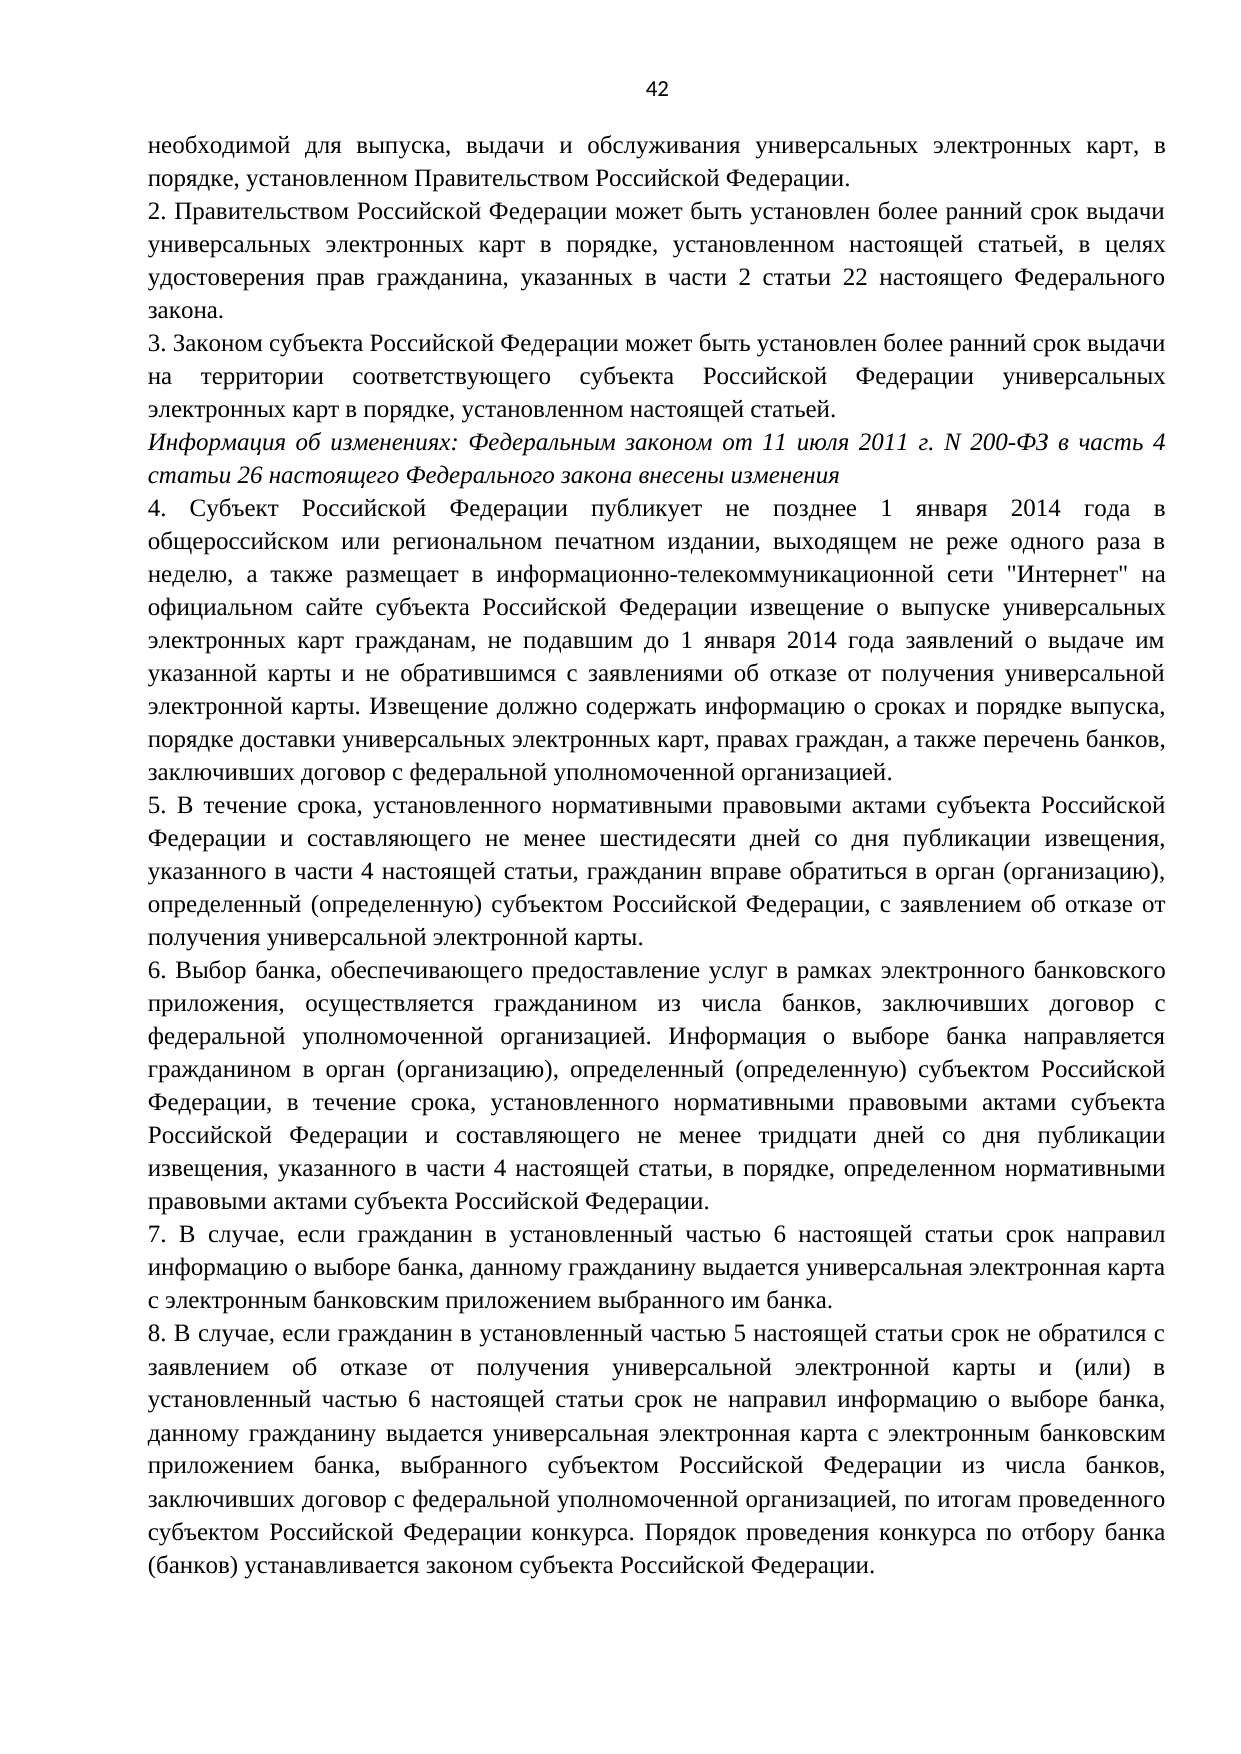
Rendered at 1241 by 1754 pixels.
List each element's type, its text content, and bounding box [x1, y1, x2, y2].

text 5. В течение срока, установленного нормативными правовыми актами субъекта Российской Федерации и составляющего не менее шестидесяти дней со дня публикации извещения, указанного в части 4 настоящей статьи, гражданин вправе обратиться в орган (организацию), определенный (определенную) субъектом Российской Федерации, с заявлением об отказе от получения универсальной электронной карты. [148, 790, 1167, 951]
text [148, 130, 1167, 192]
text Информация об изменениях: Федеральным законом от 11 июля 2011 г. N 200-ФЗ в часть 4 статьи 26 настоящего Федерального закона внесены изменения [148, 427, 1167, 489]
text 4. Субъект Российской Федерации публикует не позднее 1 января 2014 года в общероссийском или региональном печатном издании, выходящем не реже одного раза в неделю, а также размещает в информационно-телекоммуникационной сети "Интернет" на официальном сайте субъекта Российской Федерации извещение о выпуске универсальных электронных карт гражданам, не подавшим до 1 января 2014 года заявлений о выдаче им указанной карты и не обратившимся с заявлениями об отказе от получения универсальной электронной карты. Извещение должно содержать информацию о сроках и порядке выпуска, порядке доставки универсальных электронных карт, правах граждан, а также перечень банков, заключивших договор с федеральной уполномоченной организацией. [148, 493, 1167, 786]
text 8. В случае, если гражданин в установленный частью 5 настоящей статьи срок не обратился с заявлением об отказе от получения универсальной электронной карты и (или) в установленный частью 6 настоящей статьи срок не направил информацию о выборе банка, данному гражданину выдается универсальная электронная карта с электронным банковским приложением банка, выбранного субъектом Российской Федерации из числа банков, заключивших договор с федеральной уполномоченной организацией, по итогам проведенного субъектом Российской Федерации конкурса. Порядок проведения конкурса по отбору банка (банков) устанавливается законом субъекта Российской Федерации. [148, 1318, 1167, 1578]
text 3. Законом субъекта Российской Федерации может быть установлен более ранний срок выдачи на территории соответствующего субъекта Российской Федерации универсальных электронных карт в порядке, установленном настоящей статьей. [148, 328, 1167, 423]
text 2. Правительством Российской Федерации может быть установлен более ранний срок выдачи универсальных электронных карт в порядке, установленном настоящей статьей, в целях удостоверения прав гражданина, указанных в части 2 статьи 22 настоящего Федерального закона. [148, 196, 1167, 324]
text 7. В случае, если гражданин в установленный частью 6 настоящей статьи срок направил информацию о выборе банка, данному гражданину выдается универсальная электронная карта с электронным банковским приложением выбранного им банка. [148, 1219, 1167, 1314]
text 6. Выбор банка, обеспечивающего предоставление услуг в рамках электронного банковского приложения, осуществляется гражданином из числа банков, заключивших договор с федеральной уполномоченной организацией. Информация о выборе банка направляется гражданином в орган (организацию), определенный (определенную) субъектом Российской Федерации, в течение срока, установленного нормативными правовыми актами субъекта Российской Федерации и составляющего не менее тридцати дней со дня публикации извещения, указанного в части 4 настоящей статьи, в порядке, определенном нормативными правовыми актами субъекта Российской Федерации. [148, 955, 1167, 1215]
